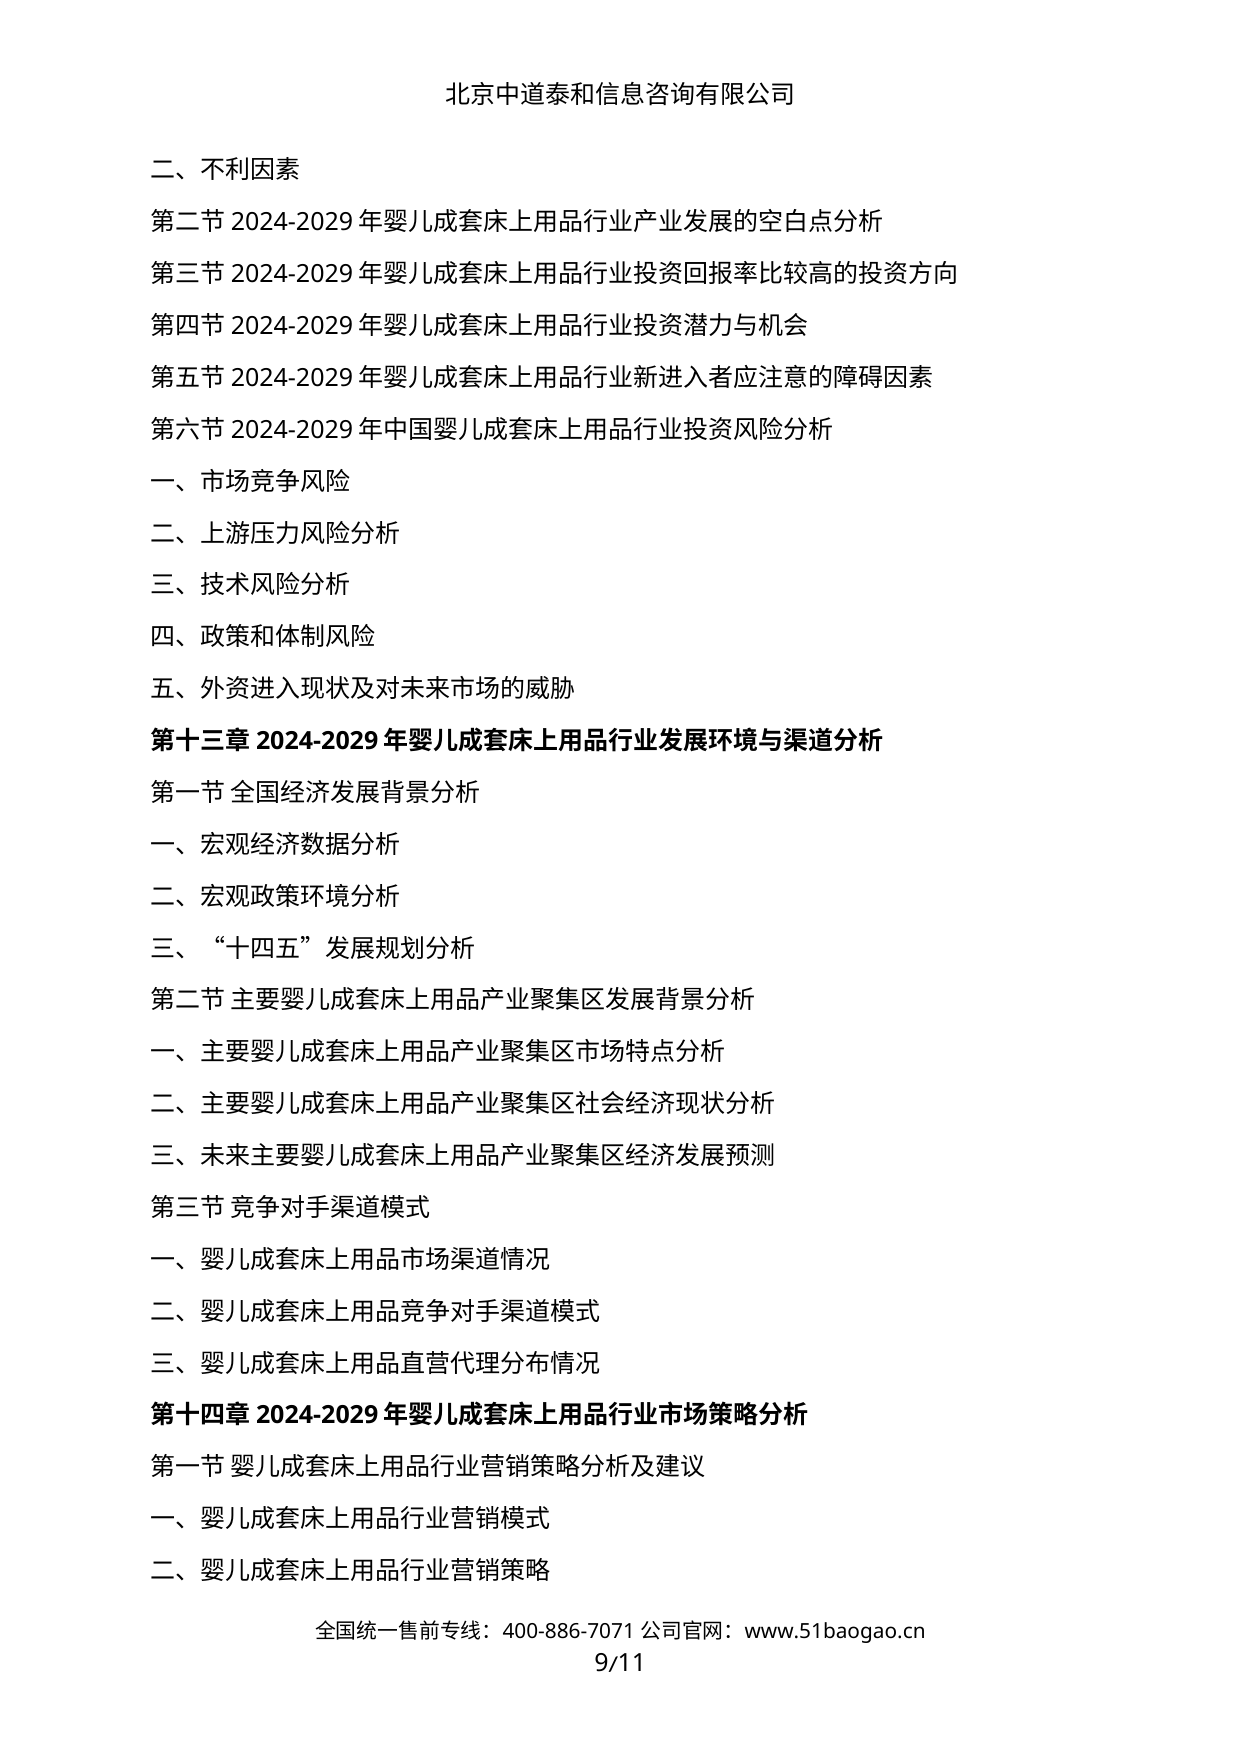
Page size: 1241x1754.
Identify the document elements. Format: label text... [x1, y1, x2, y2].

text 二、婴儿成套床上用品竞争对手渠道模式 [150, 1291, 1090, 1327]
text 一、婴儿成套床上用品市场渠道情况 [150, 1239, 1090, 1276]
text 第六节 2024-2029年中国婴儿成套床上用品行业投资风险分析 [150, 409, 1090, 446]
text 第四节 2024-2029年婴儿成套床上用品行业投资潜力与机会 [150, 306, 1090, 342]
text 一、婴儿成套床上用品行业营销模式 [150, 1499, 1090, 1535]
text 二、婴儿成套床上用品行业营销策略 [150, 1551, 1090, 1587]
text 第一节 婴儿成套床上用品行业营销策略分析及建议 [150, 1447, 1090, 1483]
text 第三节 2024-2029年婴儿成套床上用品行业投资回报率比较高的投资方向 [150, 254, 1090, 290]
text 第十四章 2024-2029年婴儿成套床上用品行业市场策略分析 [150, 1395, 1090, 1431]
text 三、未来主要婴儿成套床上用品产业聚集区经济发展预测 [150, 1136, 1090, 1172]
text 第五节 2024-2029年婴儿成套床上用品行业新进入者应注意的障碍因素 [150, 357, 1090, 394]
text 第三节 竞争对手渠道模式 [150, 1187, 1090, 1224]
text 三、婴儿成套床上用品直营代理分布情况 [150, 1343, 1090, 1379]
text 一、市场竞争风险 [150, 461, 1090, 497]
text 二、主要婴儿成套床上用品产业聚集区社会经济现状分析 [150, 1084, 1090, 1120]
text 二、宏观政策环境分析 [150, 876, 1090, 912]
text 一、主要婴儿成套床上用品产业聚集区市场特点分析 [150, 1032, 1090, 1068]
text 五、外资进入现状及对未来市场的威胁 [150, 669, 1090, 705]
text 二、上游压力风险分析 [150, 513, 1090, 549]
text 第二节 2024-2029年婴儿成套床上用品行业产业发展的空白点分析 [150, 202, 1090, 238]
text 三、技术风险分析 [150, 565, 1090, 601]
text 三、“十四五”发展规划分析 [150, 928, 1090, 964]
text 第十三章 2024-2029年婴儿成套床上用品行业发展环境与渠道分析 [150, 721, 1090, 757]
text 一、宏观经济数据分析 [150, 824, 1090, 861]
text 第一节 全国经济发展背景分析 [150, 772, 1090, 809]
text 第二节 主要婴儿成套床上用品产业聚集区发展背景分析 [150, 980, 1090, 1016]
text 二、不利因素 [150, 150, 1090, 186]
text 四、政策和体制风险 [150, 617, 1090, 653]
